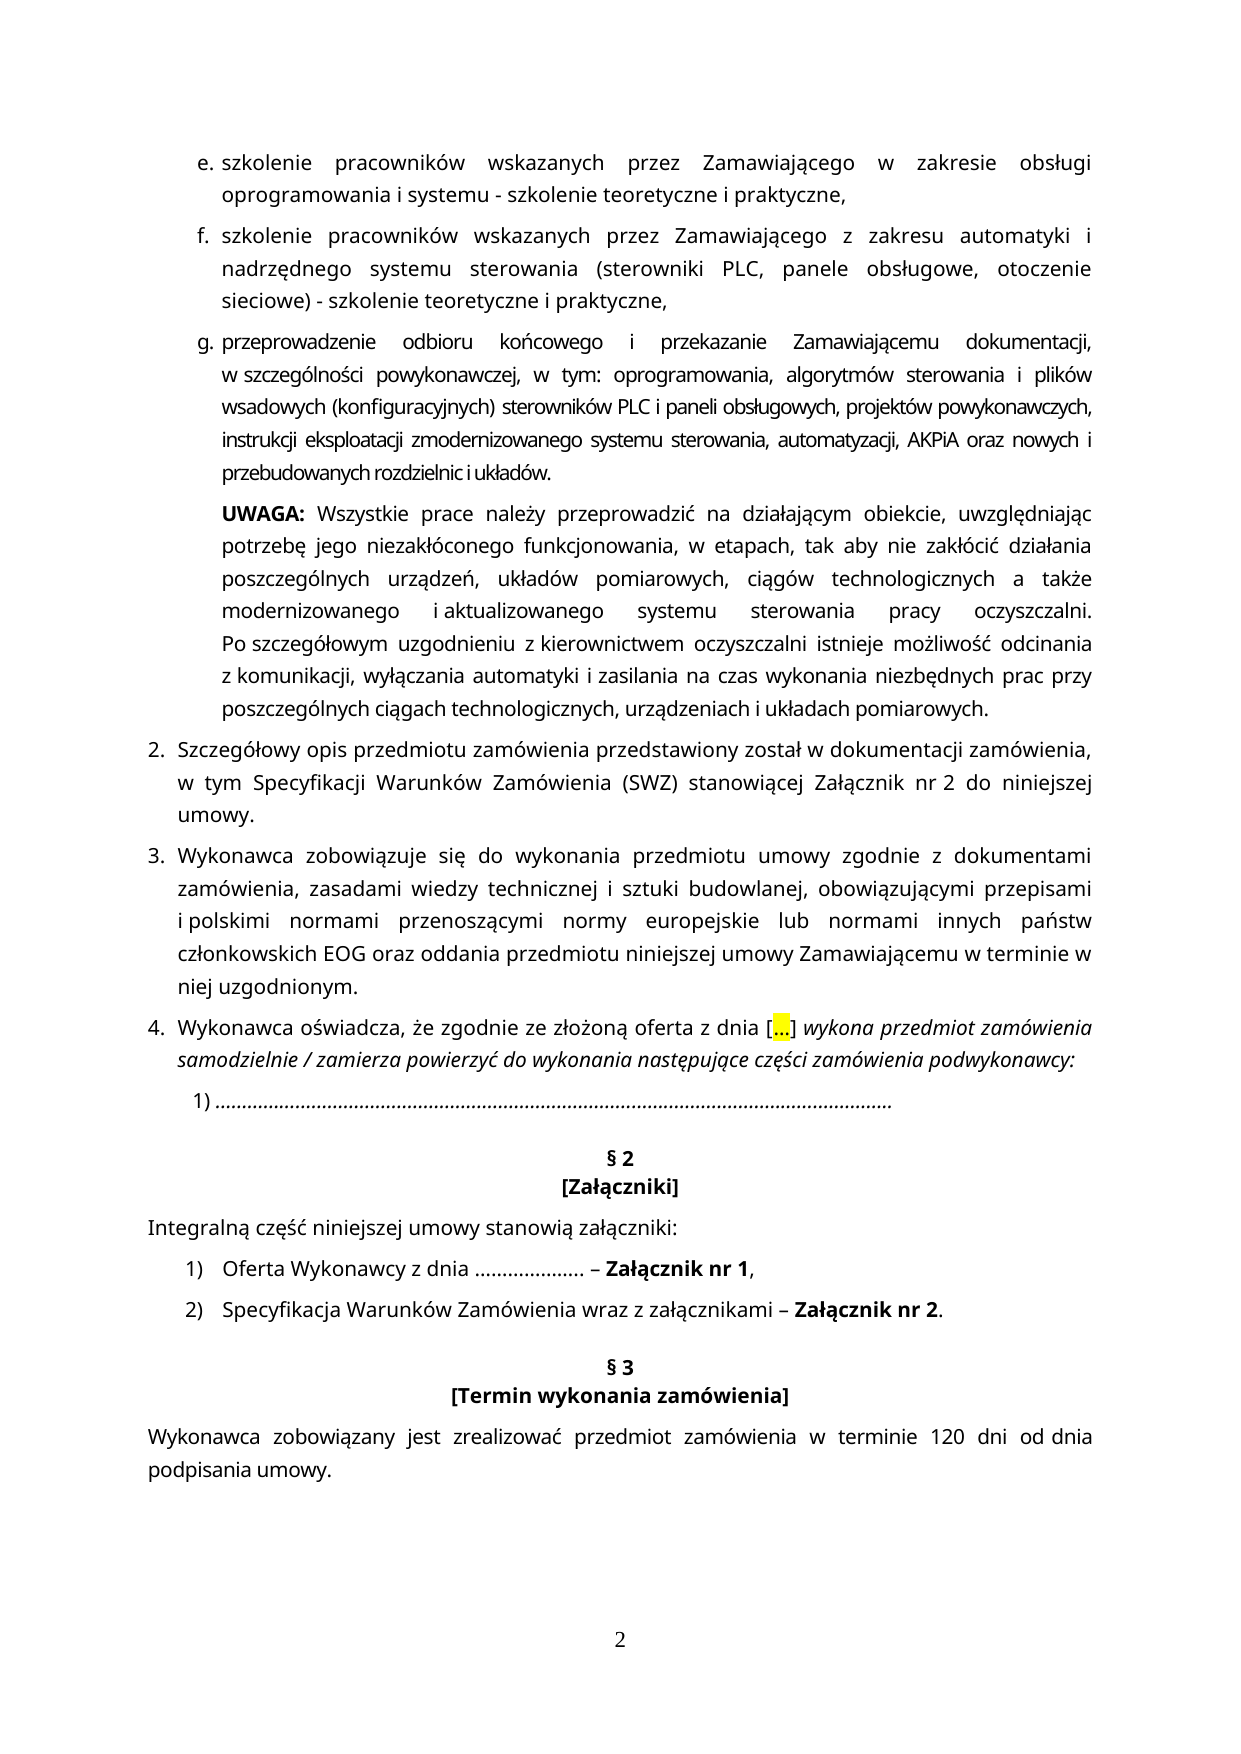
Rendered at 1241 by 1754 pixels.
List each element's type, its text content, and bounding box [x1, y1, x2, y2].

list 1) ………………………………………………………………………….…………………………………... [192, 1086, 1093, 1115]
subtitle § 2 [148, 1144, 1093, 1172]
subtitle [Załączniki] [148, 1172, 1093, 1201]
list UWAGA: Wszystkie prace należy przeprowadzić na działającym obiekcie, uwzględniając potrzebę jego niezakłóconego funkcjonowania, w etapach, tak aby nie zakłócić działania poszczególnych urządzeń, układów pomiarowych, ciągów technologicznych a także modernizowanego i aktualizowanego systemu sterowania pracy oczyszczalni. Po szczegółowym uzgodnieniu z kierownictwem oczyszczalni istnieje możliwość odcinania z komunikacji, wyłączania automatyki i zasilania na czas wykonania niezbędnych prac przy poszczególnych ciągach technologicznych, urządzeniach i układach pomiarowych. [221, 499, 1093, 723]
subtitle [Termin wykonania zamówienia] [148, 1381, 1093, 1409]
list Oferta Wykonawcy z dnia ……………….. – Załącznik nr 1, [185, 1254, 1093, 1283]
list Specyfikacja Warunków Zamówienia wraz z załącznikami – Załącznik nr 2. [185, 1295, 1093, 1323]
list Wykonawca oświadcza, że zgodnie ze złożoną oferta z dnia […] wykona przedmiot zamówienia samodzielnie / zamierza powierzyć do wykonania następujące części zamówienia podwykonawcy: [148, 1013, 1093, 1074]
text Wykonawca zobowiązany jest zrealizować przedmiot zamówienia w terminie 120 dni od dnia podpisania umowy. [148, 1422, 1093, 1483]
list Wykonawca zobowiązuje się do wykonania przedmiotu umowy zgodnie z dokumentami zamówienia, zasadami wiedzy technicznej i sztuki budowlanej, obowiązującymi przepisami i polskimi normami przenoszącymi normy europejskie lub normami innych państw członkowskich EOG oraz oddania przedmiotu niniejszej umowy Zamawiającemu w terminie w niej uzgodnionym. [148, 841, 1093, 1000]
subtitle § 3 [148, 1353, 1093, 1381]
list przeprowadzenie odbioru końcowego i przekazanie Zamawiającemu dokumentacji, w szczególności powykonawczej, w tym: oprogramowania, algorytmów sterowania i plików wsadowych (konfiguracyjnych) sterowników PLC i paneli obsługowych, projektów powykonawczych, instrukcji eksploatacji zmodernizowanego systemu sterowania, automatyzacji, AKPiA oraz nowych i przebudowanych rozdzielnic i układów. [197, 327, 1093, 486]
text Integralną część niniejszej umowy stanowią załączniki: [148, 1213, 1093, 1242]
list szkolenie pracowników wskazanych przez Zamawiającego z zakresu automatyki i nadrzędnego systemu sterowania (sterowniki PLC, panele obsługowe, otoczenie sieciowe) - szkolenie teoretyczne i praktyczne, [197, 221, 1093, 315]
list szkolenie pracowników wskazanych przez Zamawiającego w zakresie obsługi oprogramowania i systemu - szkolenie teoretyczne i praktyczne, [197, 148, 1093, 209]
list Szczegółowy opis przedmiotu zamówienia przedstawiony został w dokumentacji zamówienia, w tym Specyfikacji Warunków Zamówienia (SWZ) stanowiącej Załącznik nr 2 do niniejszej umowy. [148, 735, 1093, 829]
